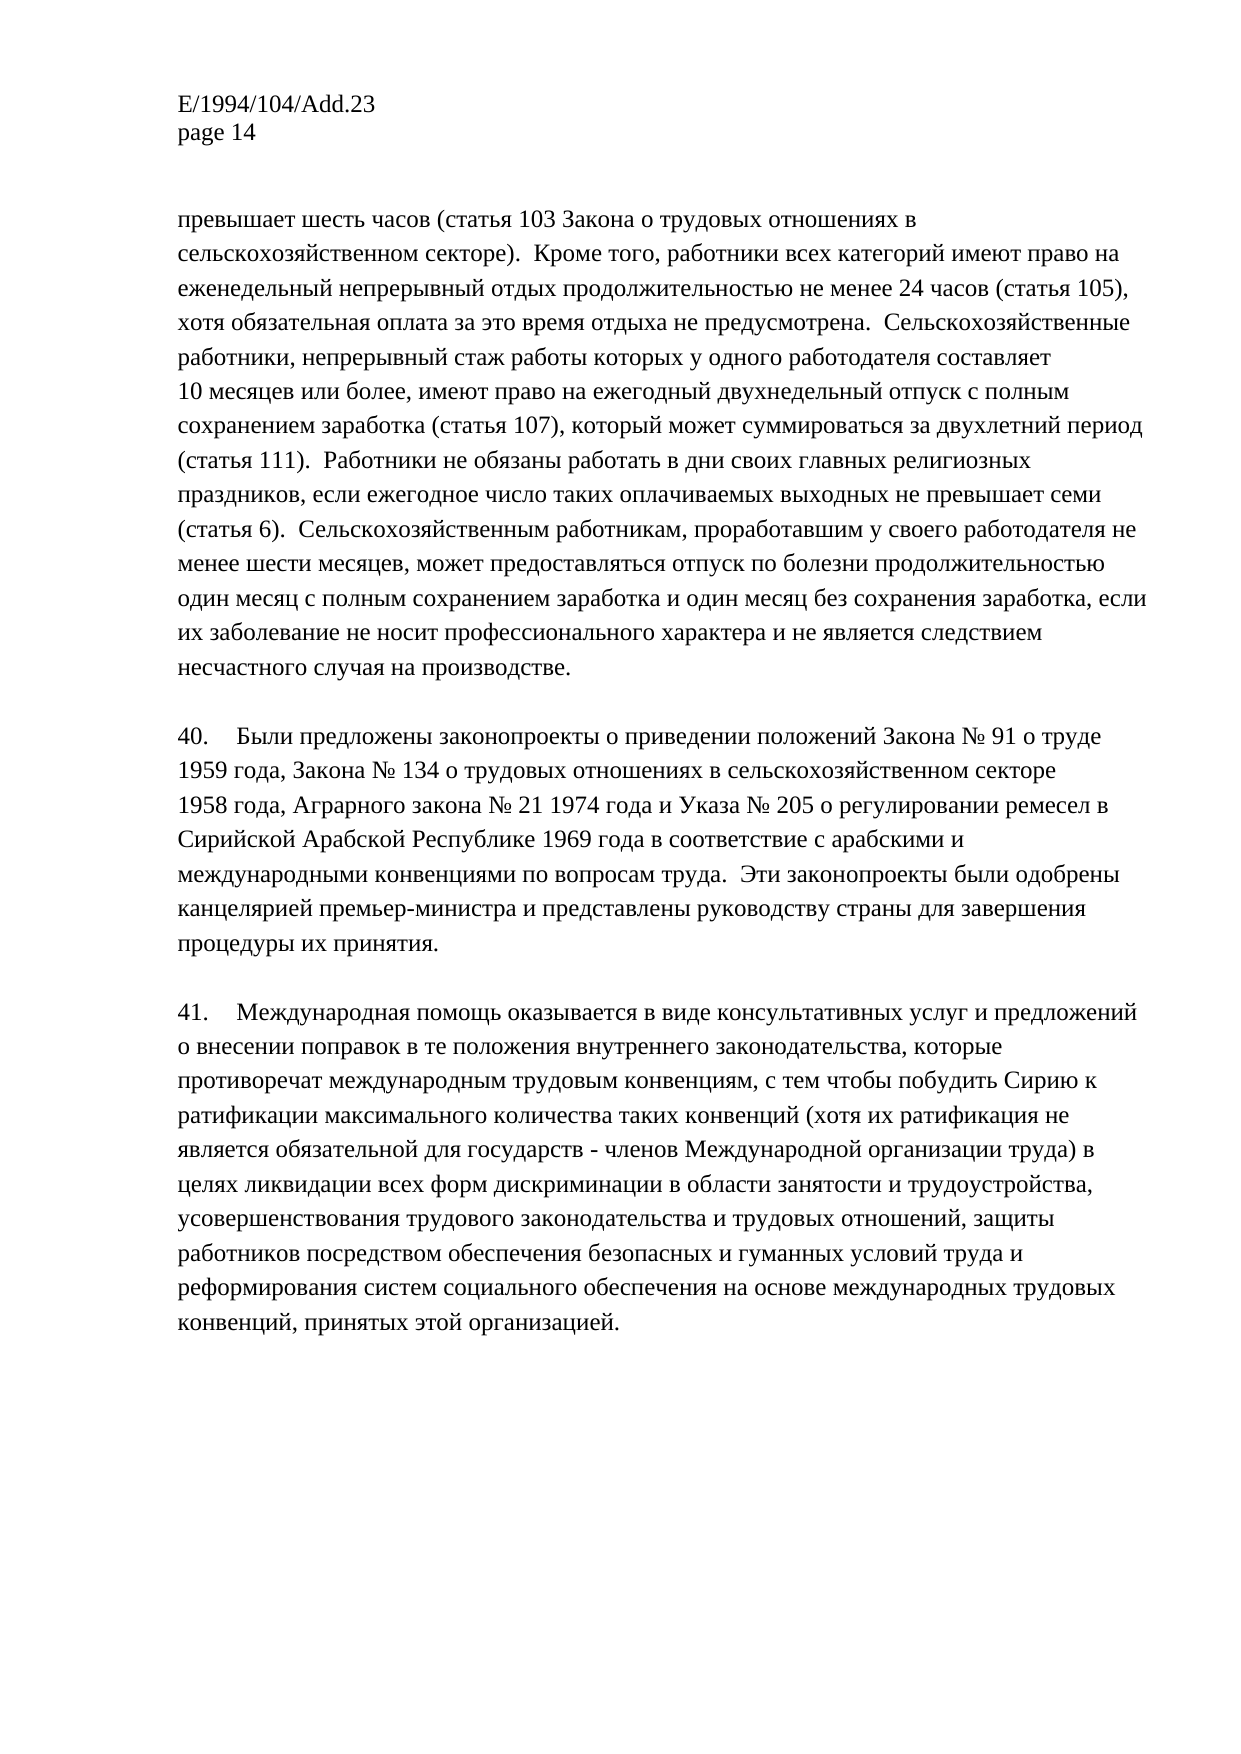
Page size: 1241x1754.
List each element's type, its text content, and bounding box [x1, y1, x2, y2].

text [177, 204, 1152, 681]
text 41. Международная помощь оказывается в виде консультативных услуг и предложений о внесении поправок в те положения внутреннего законодательства, которые противоречат международным трудовым конвенциям, с тем чтобы побудить Сирию к ратификации максимального количества таких конвенций (хотя их ратификация не является обязательной для государств - членов Международной организации труда) в целях ликвидации всех форм дискриминации в области занятости и трудоустройства, усовершенствования трудового законодательства и трудовых отношений, защиты работников посредством обеспечения безопасных и гуманных условий труда и реформирования систем социального обеспечения на основе международных трудовых конвенций, принятых этой организацией. [177, 997, 1152, 1336]
text 40. Были предложены законопроекты о приведении положений Закона № 91 о труде 1959 года, Закона № 134 о трудовых отношениях в сельскохозяйственном секторе 1958 года, Аграрного закона № 21 1974 года и Указа № 205 о регулировании ремесел в Сирийской Арабской Республике 1969 года в соответствие с арабскими и международными конвенциями по вопросам труда. Эти законопроекты были одобрены канцелярией премьер-министра и представлены руководству страны для завершения процедуры их принятия. [177, 721, 1152, 956]
